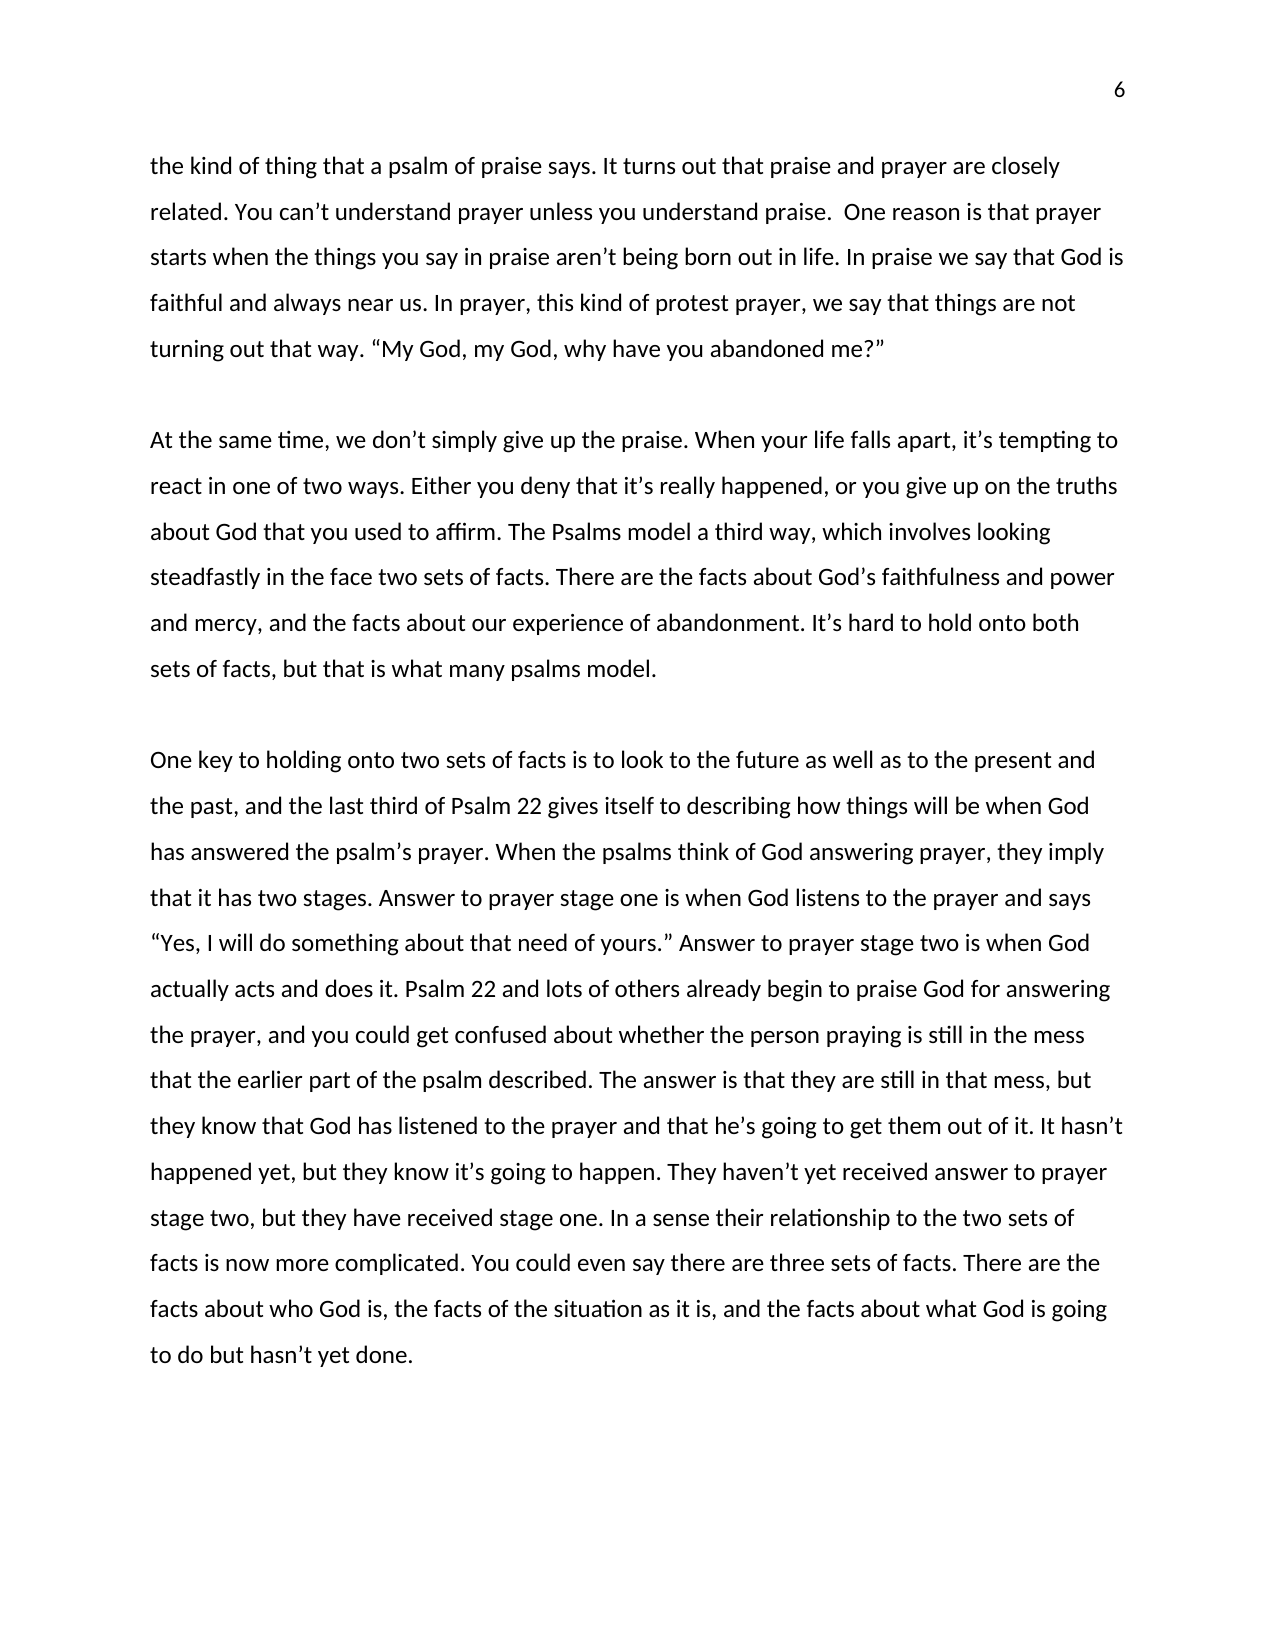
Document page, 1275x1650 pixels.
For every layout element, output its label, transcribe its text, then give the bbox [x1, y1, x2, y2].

text At the same time, we don’t simply give up the praise. When your life falls apart, it’s tempting to react in one of two ways. Either you deny that it’s really happened, or you give up on the truths about God that you used to affirm. The Psalms model a third way, which involves looking steadfastly in the face two sets of facts. There are the facts about God’s faithfulness and power and mercy, and the facts about our experience of abandonment. It’s hard to hold onto both sets of facts, but that is what many psalms model. [150, 424, 1125, 683]
text One key to holding onto two sets of facts is to look to the future as well as to the present and the past, and the last third of Psalm 22 gives itself to describing how things will be when God has answered the psalm’s prayer. When the psalms think of God answering prayer, they imply that it has two stages. Answer to prayer stage one is when God listens to the prayer and says “Yes, I will do something about that need of yours.” Answer to prayer stage two is when God actually acts and does it. Psalm 22 and lots of others already begin to praise God for answering the prayer, and you could get confused about whether the person praying is still in the mess that the earlier part of the psalm described. The answer is that they are still in that mess, but they know that God has listened to the prayer and that he’s going to get them out of it. It hasn’t happened yet, but they know it’s going to happen. They haven’t yet received answer to prayer stage two, but they have received stage one. In a sense their relationship to the two sets of facts is now more complicated. You could even say there are three sets of facts. There are the facts about who God is, the facts of the situation as it is, and the facts about what God is going to do but hasn’t yet done. [150, 744, 1125, 1369]
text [150, 150, 1125, 363]
